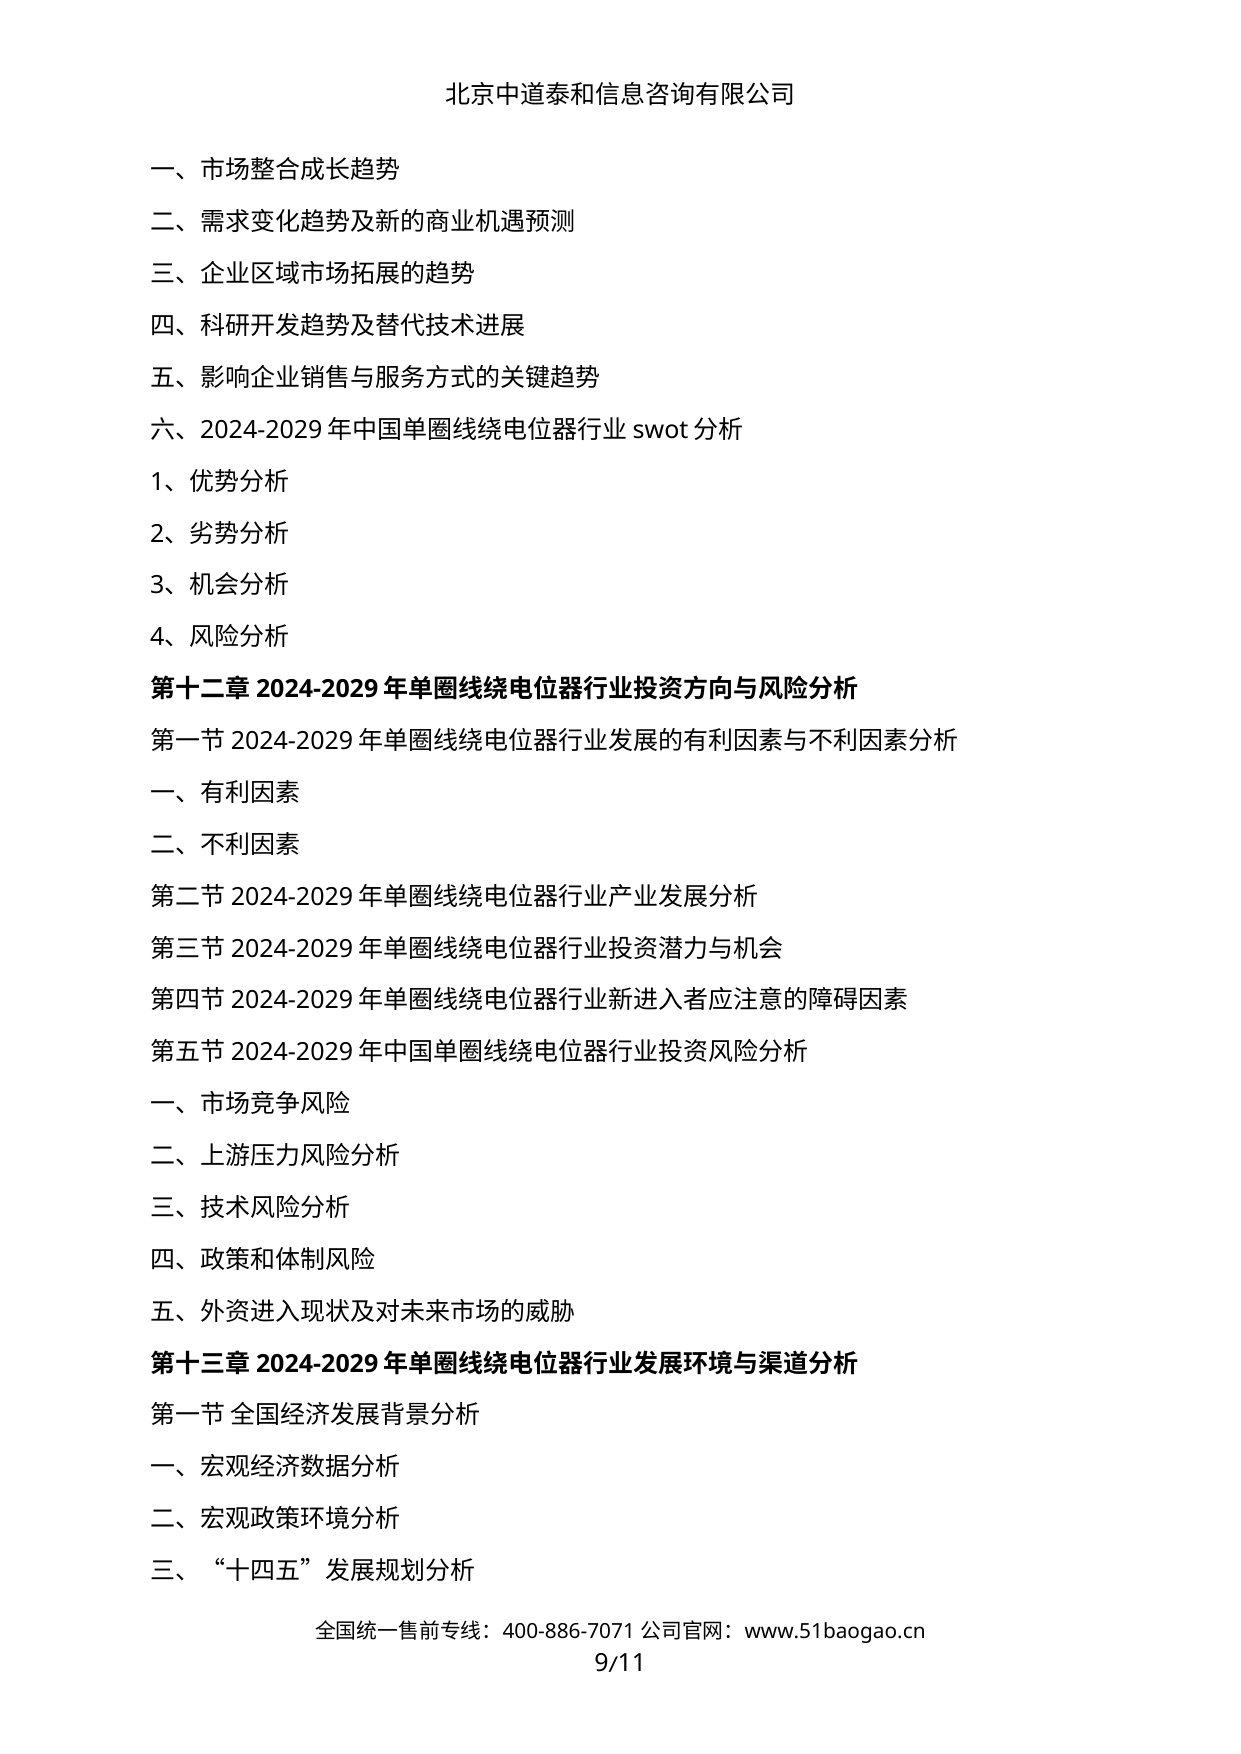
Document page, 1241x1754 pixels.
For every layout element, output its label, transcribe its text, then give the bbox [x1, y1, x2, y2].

text 第十三章 2024-2029年单圈线绕电位器行业发展环境与渠道分析 [150, 1343, 1090, 1379]
text 第五节 2024-2029年中国单圈线绕电位器行业投资风险分析 [150, 1032, 1090, 1068]
text 四、政策和体制风险 [150, 1239, 1090, 1276]
text 第四节 2024-2029年单圈线绕电位器行业新进入者应注意的障碍因素 [150, 980, 1090, 1016]
text 第二节 2024-2029年单圈线绕电位器行业产业发展分析 [150, 876, 1090, 912]
text 一、市场竞争风险 [150, 1084, 1090, 1120]
text 二、上游压力风险分析 [150, 1136, 1090, 1172]
text 三、企业区域市场拓展的趋势 [150, 254, 1090, 290]
text 第一节 2024-2029年单圈线绕电位器行业发展的有利因素与不利因素分析 [150, 721, 1090, 757]
text 三、“十四五”发展规划分析 [150, 1551, 1090, 1587]
text 一、有利因素 [150, 772, 1090, 809]
text 一、市场整合成长趋势 [150, 150, 1090, 186]
text 五、外资进入现状及对未来市场的威胁 [150, 1291, 1090, 1327]
text 2、劣势分析 [150, 513, 1090, 549]
text 五、影响企业销售与服务方式的关键趋势 [150, 357, 1090, 394]
text 二、不利因素 [150, 824, 1090, 861]
text 第十二章 2024-2029年单圈线绕电位器行业投资方向与风险分析 [150, 669, 1090, 705]
text 六、2024-2029年中国单圈线绕电位器行业swot分析 [150, 409, 1090, 446]
text 二、宏观政策环境分析 [150, 1499, 1090, 1535]
text 1、优势分析 [150, 461, 1090, 497]
text 二、需求变化趋势及新的商业机遇预测 [150, 202, 1090, 238]
text 四、科研开发趋势及替代技术进展 [150, 306, 1090, 342]
text 3、机会分析 [150, 565, 1090, 601]
text 一、宏观经济数据分析 [150, 1447, 1090, 1483]
text 第一节 全国经济发展背景分析 [150, 1395, 1090, 1431]
text 第三节 2024-2029年单圈线绕电位器行业投资潜力与机会 [150, 928, 1090, 964]
text 三、技术风险分析 [150, 1187, 1090, 1224]
text 4、风险分析 [150, 617, 1090, 653]
